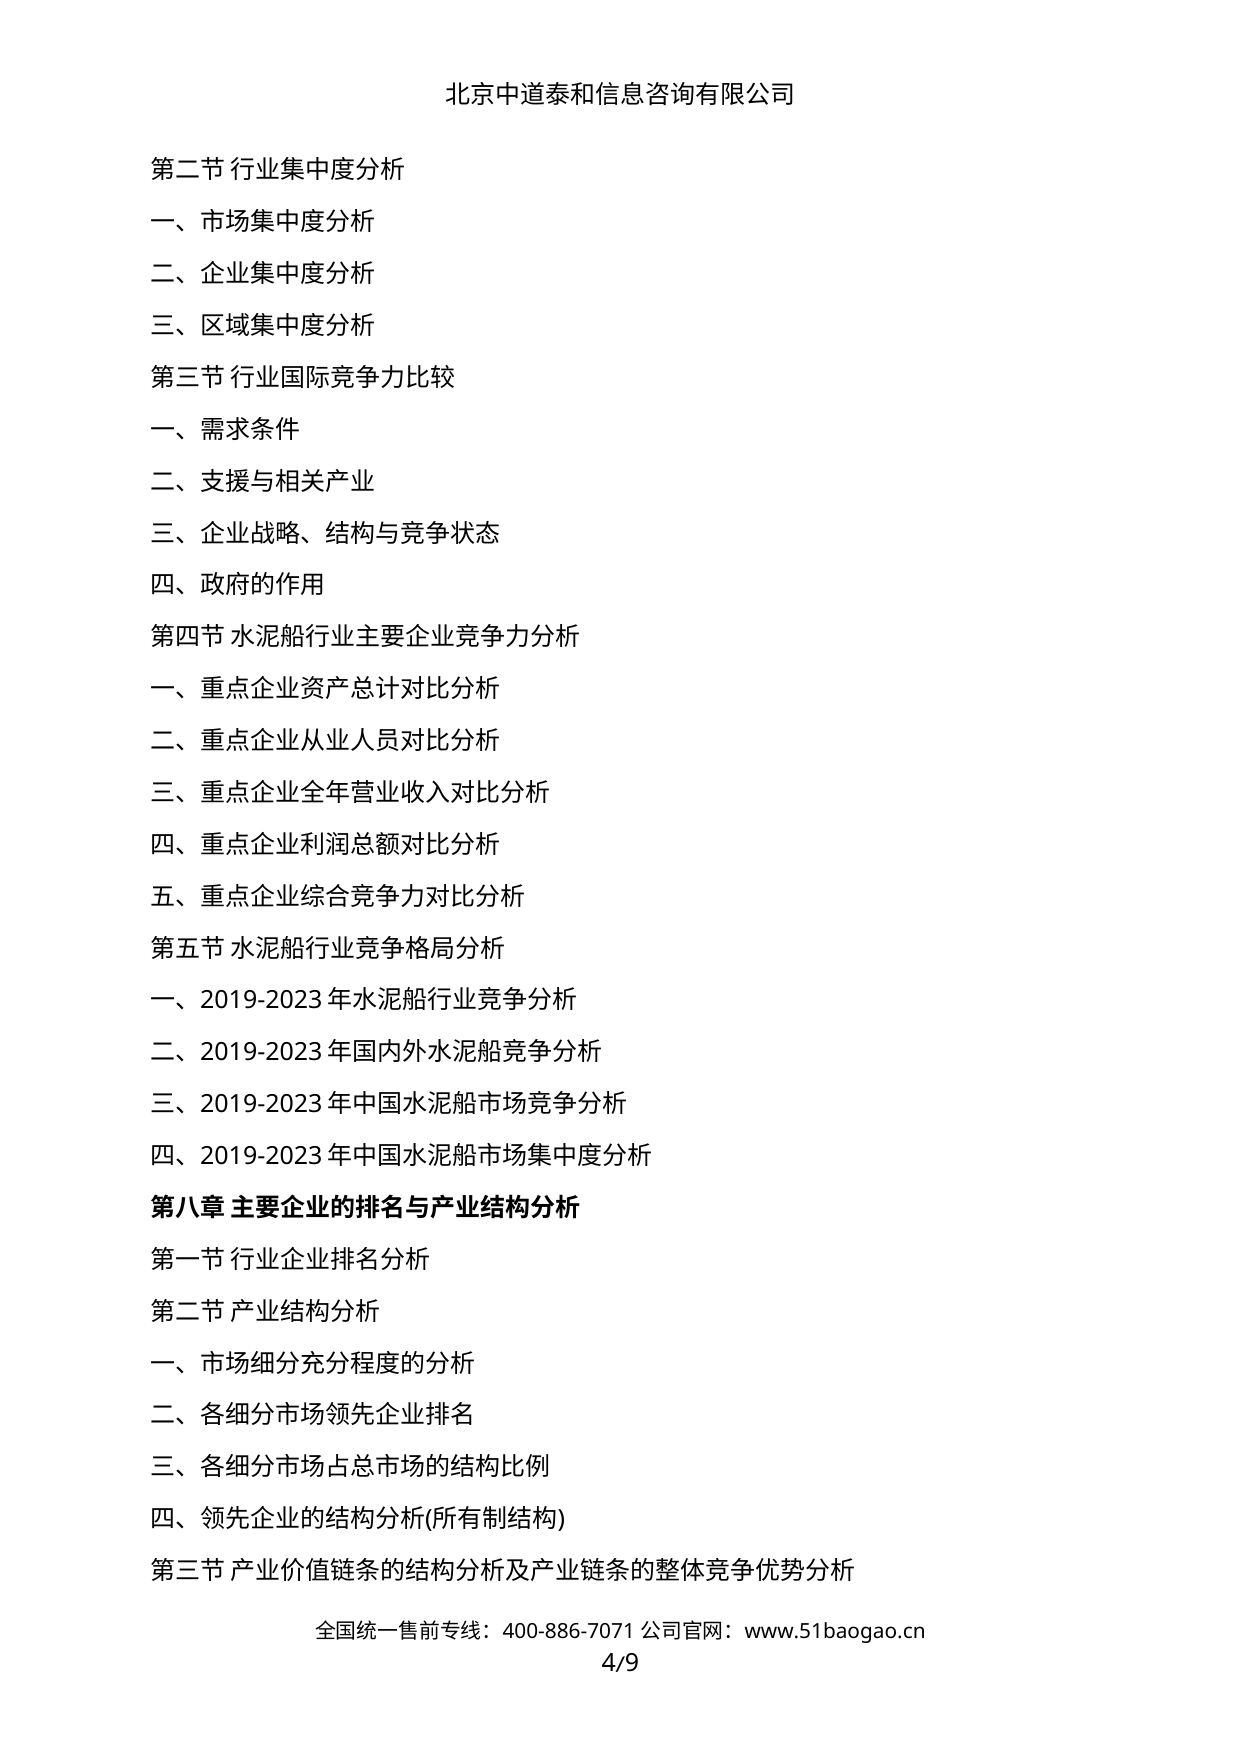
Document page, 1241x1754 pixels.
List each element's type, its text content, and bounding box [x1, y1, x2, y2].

text 二、各细分市场领先企业排名 [150, 1395, 1090, 1431]
text 四、2019-2023年中国水泥船市场集中度分析 [150, 1136, 1090, 1172]
text 三、区域集中度分析 [150, 306, 1090, 342]
text 一、需求条件 [150, 409, 1090, 446]
text 二、支援与相关产业 [150, 461, 1090, 497]
text 三、各细分市场占总市场的结构比例 [150, 1447, 1090, 1483]
text 三、企业战略、结构与竞争状态 [150, 513, 1090, 549]
text 四、重点企业利润总额对比分析 [150, 824, 1090, 861]
text 三、2019-2023年中国水泥船市场竞争分析 [150, 1084, 1090, 1120]
text 一、市场集中度分析 [150, 202, 1090, 238]
text 第二节 产业结构分析 [150, 1291, 1090, 1327]
text 一、2019-2023年水泥船行业竞争分析 [150, 980, 1090, 1016]
text 第一节 行业企业排名分析 [150, 1239, 1090, 1276]
text 一、市场细分充分程度的分析 [150, 1343, 1090, 1379]
text 三、重点企业全年营业收入对比分析 [150, 772, 1090, 809]
text 第八章 主要企业的排名与产业结构分析 [150, 1187, 1090, 1224]
text 第三节 产业价值链条的结构分析及产业链条的整体竞争优势分析 [150, 1551, 1090, 1587]
text 第五节 水泥船行业竞争格局分析 [150, 928, 1090, 964]
text 第二节 行业集中度分析 [150, 150, 1090, 186]
text 五、重点企业综合竞争力对比分析 [150, 876, 1090, 912]
text 一、重点企业资产总计对比分析 [150, 669, 1090, 705]
text 第四节 水泥船行业主要企业竞争力分析 [150, 617, 1090, 653]
text 二、企业集中度分析 [150, 254, 1090, 290]
text 二、重点企业从业人员对比分析 [150, 721, 1090, 757]
text 四、领先企业的结构分析(所有制结构) [150, 1499, 1090, 1535]
text 四、政府的作用 [150, 565, 1090, 601]
text 第三节 行业国际竞争力比较 [150, 357, 1090, 394]
text 二、2019-2023年国内外水泥船竞争分析 [150, 1032, 1090, 1068]
